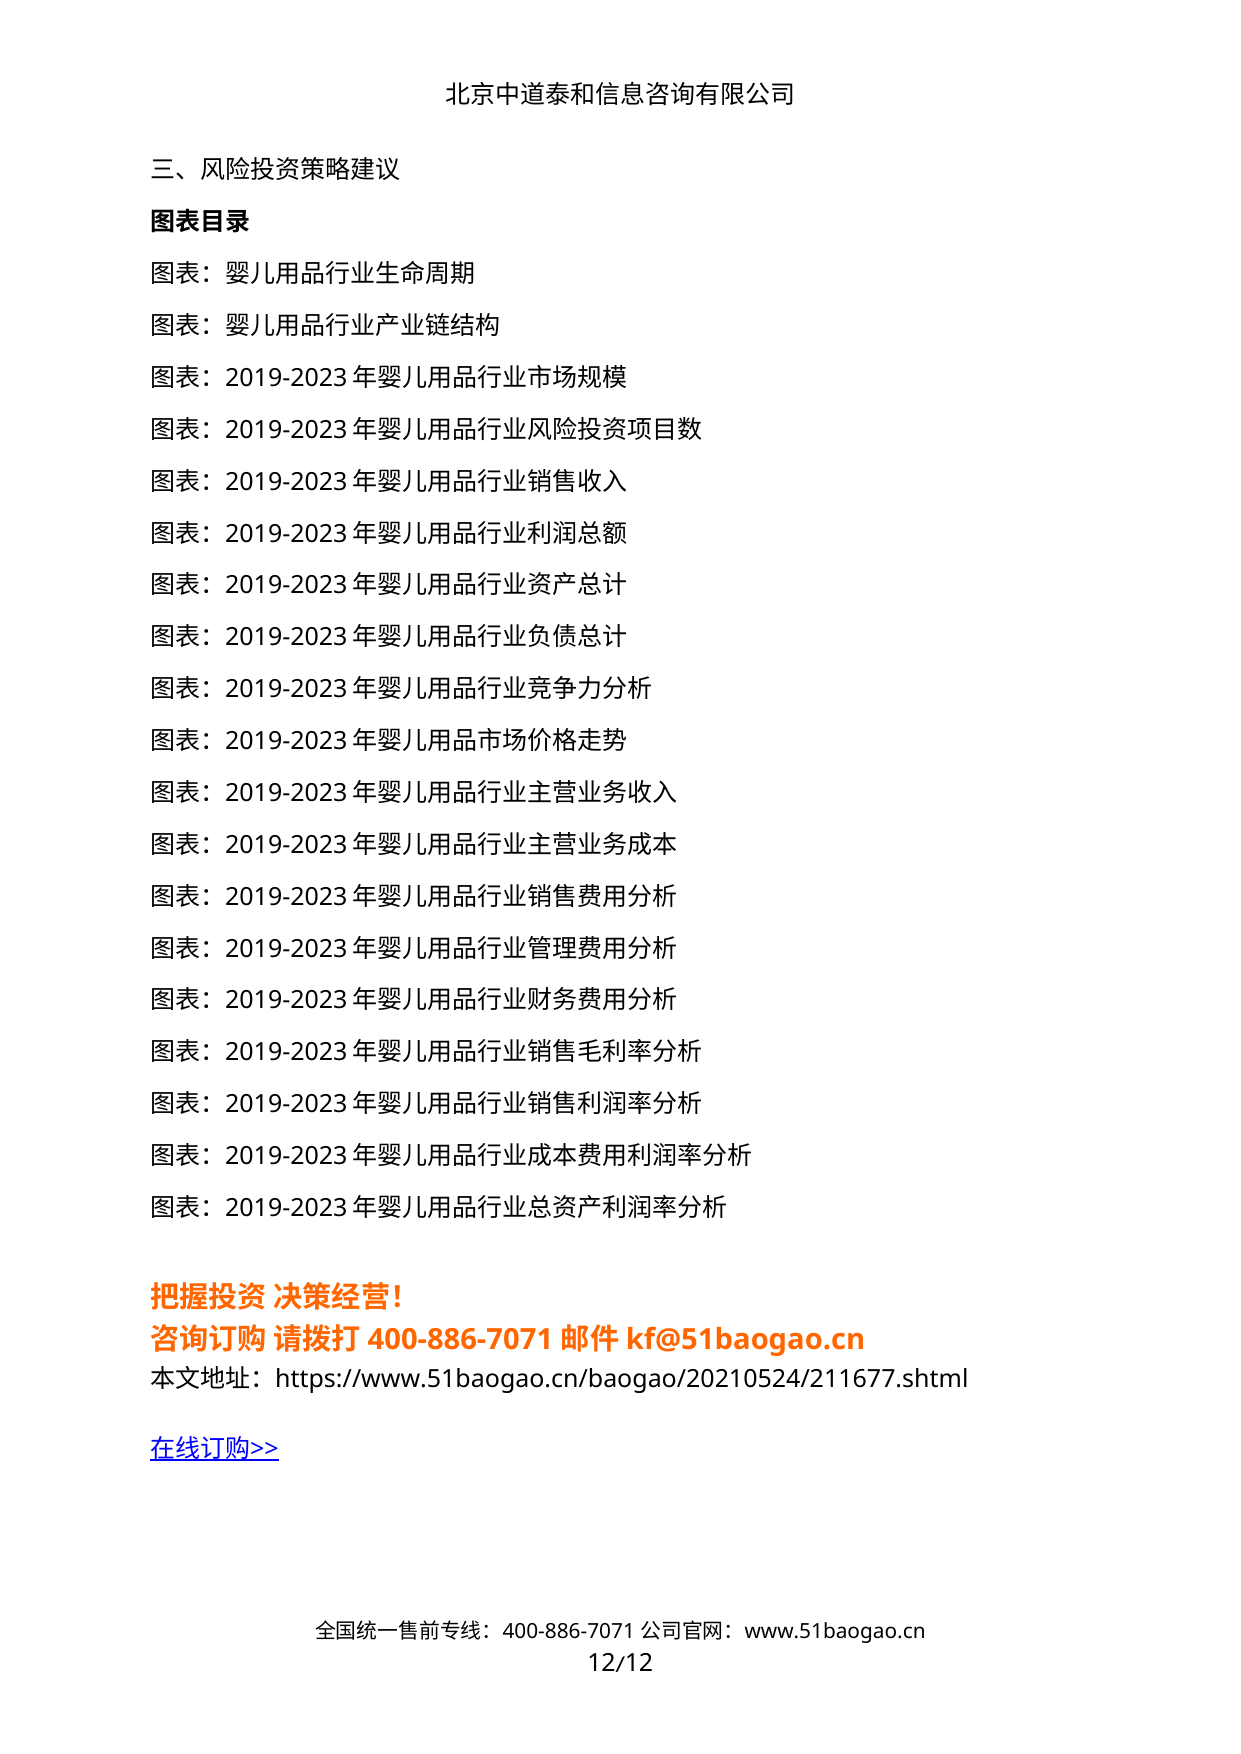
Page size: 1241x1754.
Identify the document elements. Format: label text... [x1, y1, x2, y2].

text 图表：2019-2023年婴儿用品行业销售收入 [150, 461, 1090, 497]
text 图表：2019-2023年婴儿用品行业财务费用分析 [150, 980, 1090, 1016]
text 图表：婴儿用品行业生命周期 [150, 254, 1090, 290]
text 三、风险投资策略建议 [150, 150, 1090, 186]
text 图表：婴儿用品行业产业链结构 [150, 306, 1090, 342]
text 在线订购>> [150, 1394, 1090, 1465]
text 图表：2019-2023年婴儿用品市场价格走势 [150, 721, 1090, 757]
text 图表：2019-2023年婴儿用品行业负债总计 [150, 617, 1090, 653]
text 图表：2019-2023年婴儿用品行业竞争力分析 [150, 669, 1090, 705]
text 把握投资 决策经营！咨询订购 请拨打 400-886-7071 邮件 kf@51baogao.cn本文地址：https://www.51baogao.cn/baogao/20210524/211677.shtml [150, 1239, 1090, 1394]
text 图表：2019-2023年婴儿用品行业主营业务收入 [150, 772, 1090, 809]
text 图表目录 [150, 202, 1090, 238]
text 图表：2019-2023年婴儿用品行业利润总额 [150, 513, 1090, 549]
text 图表：2019-2023年婴儿用品行业主营业务成本 [150, 824, 1090, 861]
text 图表：2019-2023年婴儿用品行业销售费用分析 [150, 876, 1090, 912]
text 图表：2019-2023年婴儿用品行业销售利润率分析 [150, 1084, 1090, 1120]
text 图表：2019-2023年婴儿用品行业资产总计 [150, 565, 1090, 601]
text 图表：2019-2023年婴儿用品行业管理费用分析 [150, 928, 1090, 964]
text 图表：2019-2023年婴儿用品行业成本费用利润率分析 [150, 1136, 1090, 1172]
text 图表：2019-2023年婴儿用品行业销售毛利率分析 [150, 1032, 1090, 1068]
text 图表：2019-2023年婴儿用品行业市场规模 [150, 357, 1090, 394]
text 图表：2019-2023年婴儿用品行业风险投资项目数 [150, 409, 1090, 446]
text 图表：2019-2023年婴儿用品行业总资产利润率分析 [150, 1187, 1090, 1224]
